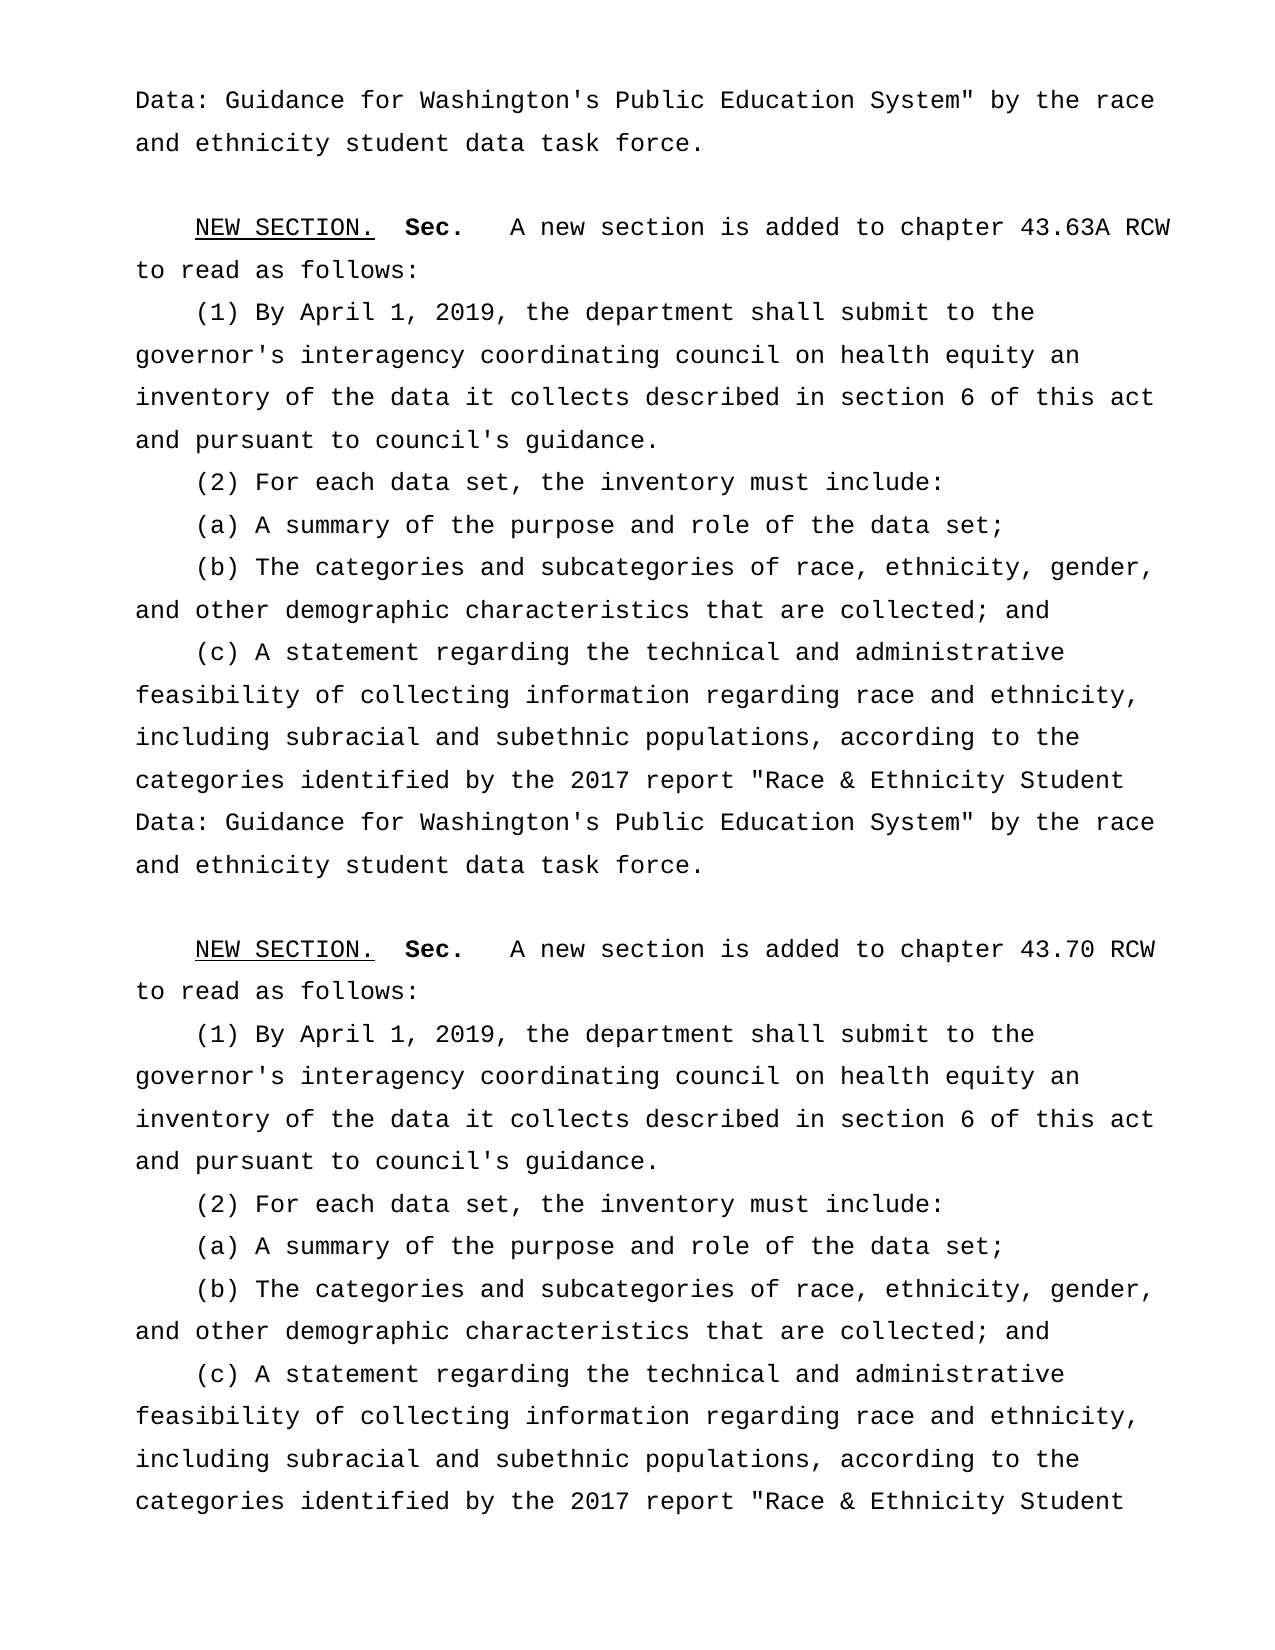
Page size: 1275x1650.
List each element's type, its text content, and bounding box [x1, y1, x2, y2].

text (a) A summary of the purpose and role of the data set; [135, 1221, 1170, 1263]
text (a) A summary of the purpose and role of the data set; [135, 499, 1170, 542]
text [135, 75, 1170, 160]
text (b) The categories and subcategories of race, ethnicity, gender, and other demographic characteristics that are collected; and [135, 1263, 1170, 1348]
text NEW SECTION. Sec. A new section is added to chapter 43.70 RCW to read as follows: [135, 923, 1170, 1008]
text NEW SECTION. Sec. A new section is added to chapter 43.63A RCW to read as follows: [135, 202, 1170, 287]
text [135, 1348, 1170, 1518]
text (2) For each data set, the inventory must include: [135, 457, 1170, 499]
text (b) The categories and subcategories of race, ethnicity, gender, and other demographic characteristics that are collected; and [135, 542, 1170, 627]
text (2) For each data set, the inventory must include: [135, 1178, 1170, 1221]
